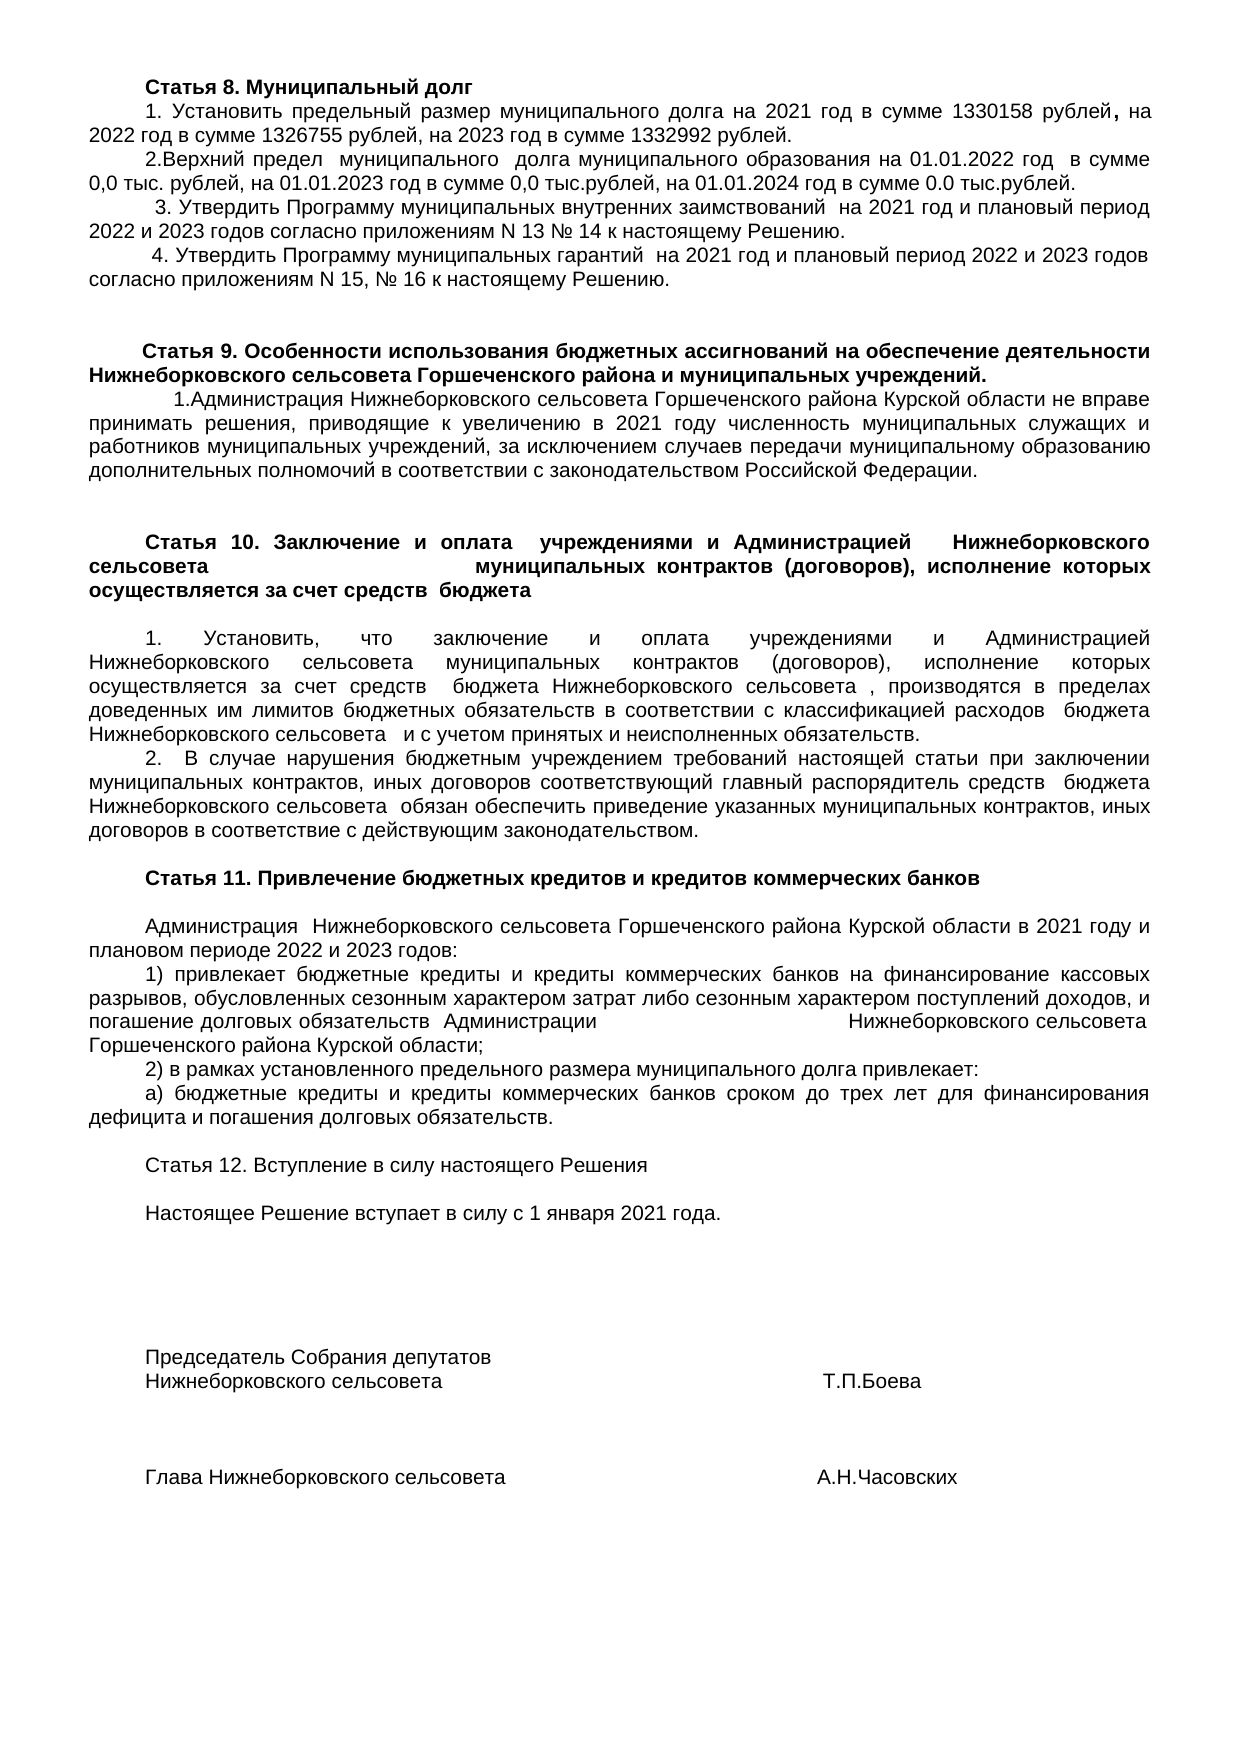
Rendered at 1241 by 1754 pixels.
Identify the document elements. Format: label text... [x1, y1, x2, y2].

text Статья 11. Привлечение бюджетных кредитов и кредитов коммерческих банков [89, 866, 1152, 889]
text Статья 12. Вступление в силу настоящего Решения [89, 1153, 1152, 1177]
text 4. Утвердить Программу муниципальных гарантий на 2021 год и плановый период 2022 и 2023 годов согласно приложениям N 15, № 16 к настоящему Решению. [89, 243, 1152, 291]
text Настоящее Решение вступает в силу с 1 января 2021 года. [89, 1201, 1152, 1225]
text Статья 10. Заключение и оплата учреждениями и Администрацией Нижнеборковского сельсовета муниципальных контрактов (договоров), исполнение которых осуществляется за счет средств бюджета [89, 530, 1152, 602]
text Председатель Собрания депутатов [89, 1345, 1152, 1369]
text а) бюджетные кредиты и кредиты коммерческих банков сроком до трех лет для финансирования дефицита и погашения долговых обязательств. [89, 1081, 1152, 1129]
text 2. В случае нарушения бюджетным учреждением требований настоящей статьи при заключении муниципальных контрактов, иных договоров соответствующий главный распорядитель средств бюджета Нижнеборковского сельсовета обязан обеспечить приведение указанных муниципальных контрактов, иных договоров в соответствие с действующим законодательством. [89, 746, 1152, 842]
text 1. Установить, что заключение и оплата учреждениями и Администрацией Нижнеборковского сельсовета муниципальных контрактов (договоров), исполнение которых осуществляется за счет средств бюджета Нижнеборковского сельсовета , производятся в пределах доведенных им лимитов бюджетных обязательств в соответствии с классификацией расходов бюджета Нижнеборковского сельсовета и с учетом принятых и неисполненных обязательств. [89, 626, 1152, 746]
text 1) привлекает бюджетные кредиты и кредиты коммерческих банков на финансирование кассовых разрывов, обусловленных сезонным характером затрат либо сезонным характером поступлений доходов, и погашение долговых обязательств Администрации Нижнеборковского сельсовета Горшеченского района Курской области; [89, 961, 1152, 1057]
text 1. Установить предельный размер муниципального долга на 2021 год в сумме 1330158 рублей, на 2022 год в сумме 1326755 рублей, на 2023 год в сумме 1332992 рублей. [89, 99, 1152, 147]
text Глава Нижнеборковского сельсовета А.Н.Часовских [89, 1464, 1152, 1488]
text 2) в рамках установленного предельного размера муниципального долга привлекает: [89, 1057, 1152, 1081]
text 3. Утвердить Программу муниципальных внутренних заимствований на 2021 год и плановый период 2022 и 2023 годов согласно приложениям N 13 № 14 к настоящему Решению. [89, 195, 1152, 243]
text Статья 9. Особенности использования бюджетных ассигнований на обеспечение деятельности Нижнеборковского сельсовета Горшеченского района и муниципальных учреждений. [89, 338, 1152, 386]
text Статья 8. Муниципальный долг [89, 75, 1152, 99]
text 1.Администрация Нижнеборковского сельсовета Горшеченского района Курской области не вправе принимать решения, приводящие к увеличению в 2021 году численность муниципальных служащих и работников муниципальных учреждений, за исключением случаев передачи муниципальному образованию дополнительных полномочий в соответствии с законодательством Российской Федерации. [89, 386, 1152, 482]
text Нижнеборковского сельсовета Т.П.Боева [89, 1369, 1152, 1393]
text 2.Верхний предел муниципального долга муниципального образования на 01.01.2022 год в сумме 0,0 тыс. рублей, на 01.01.2023 год в сумме 0,0 тыс.рублей, на 01.01.2024 год в сумме 0.0 тыс.рублей. [89, 147, 1152, 195]
text Администрация Нижнеборковского сельсовета Горшеченского района Курской области в 2021 году и плановом периоде 2022 и 2023 годов: [89, 913, 1152, 961]
